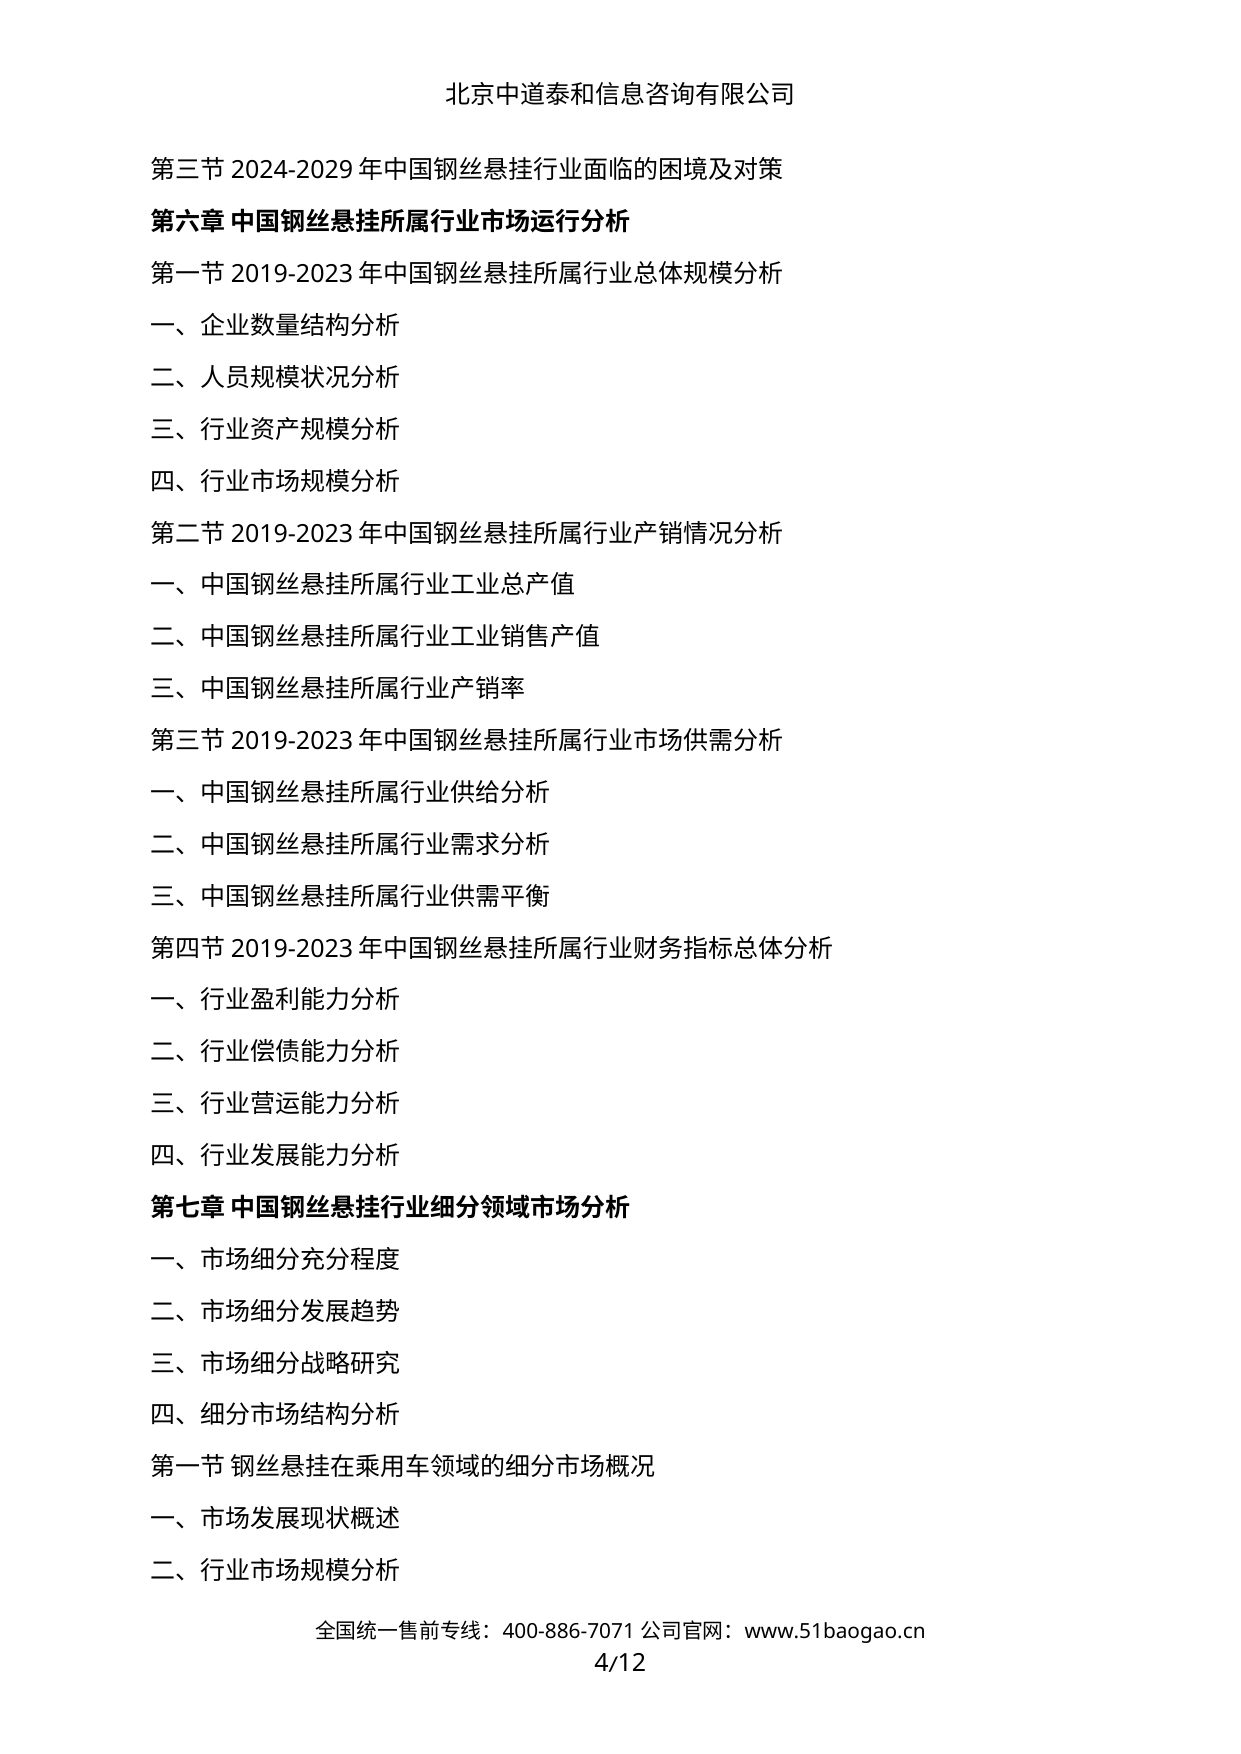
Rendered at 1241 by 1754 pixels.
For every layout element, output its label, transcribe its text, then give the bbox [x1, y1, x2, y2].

text 一、中国钢丝悬挂所属行业供给分析 [150, 772, 1090, 809]
text 第三节 2019-2023年中国钢丝悬挂所属行业市场供需分析 [150, 721, 1090, 757]
text 一、市场细分充分程度 [150, 1239, 1090, 1276]
text 第四节 2019-2023年中国钢丝悬挂所属行业财务指标总体分析 [150, 928, 1090, 964]
text 第六章 中国钢丝悬挂所属行业市场运行分析 [150, 202, 1090, 238]
text 三、市场细分战略研究 [150, 1343, 1090, 1379]
text 二、中国钢丝悬挂所属行业需求分析 [150, 824, 1090, 861]
text 一、行业盈利能力分析 [150, 980, 1090, 1016]
text 二、中国钢丝悬挂所属行业工业销售产值 [150, 617, 1090, 653]
text 第一节 钢丝悬挂在乘用车领域的细分市场概况 [150, 1447, 1090, 1483]
text 三、中国钢丝悬挂所属行业供需平衡 [150, 876, 1090, 912]
text 第七章 中国钢丝悬挂行业细分领域市场分析 [150, 1187, 1090, 1224]
text 二、行业偿债能力分析 [150, 1032, 1090, 1068]
text 第三节 2024-2029年中国钢丝悬挂行业面临的困境及对策 [150, 150, 1090, 186]
text 三、中国钢丝悬挂所属行业产销率 [150, 669, 1090, 705]
text 三、行业资产规模分析 [150, 409, 1090, 446]
text 四、细分市场结构分析 [150, 1395, 1090, 1431]
text 四、行业发展能力分析 [150, 1136, 1090, 1172]
text 三、行业营运能力分析 [150, 1084, 1090, 1120]
text 一、企业数量结构分析 [150, 306, 1090, 342]
text 一、市场发展现状概述 [150, 1499, 1090, 1535]
text 第二节 2019-2023年中国钢丝悬挂所属行业产销情况分析 [150, 513, 1090, 549]
text 一、中国钢丝悬挂所属行业工业总产值 [150, 565, 1090, 601]
text 四、行业市场规模分析 [150, 461, 1090, 497]
text 二、行业市场规模分析 [150, 1551, 1090, 1587]
text 第一节 2019-2023年中国钢丝悬挂所属行业总体规模分析 [150, 254, 1090, 290]
text 二、市场细分发展趋势 [150, 1291, 1090, 1327]
text 二、人员规模状况分析 [150, 357, 1090, 394]
